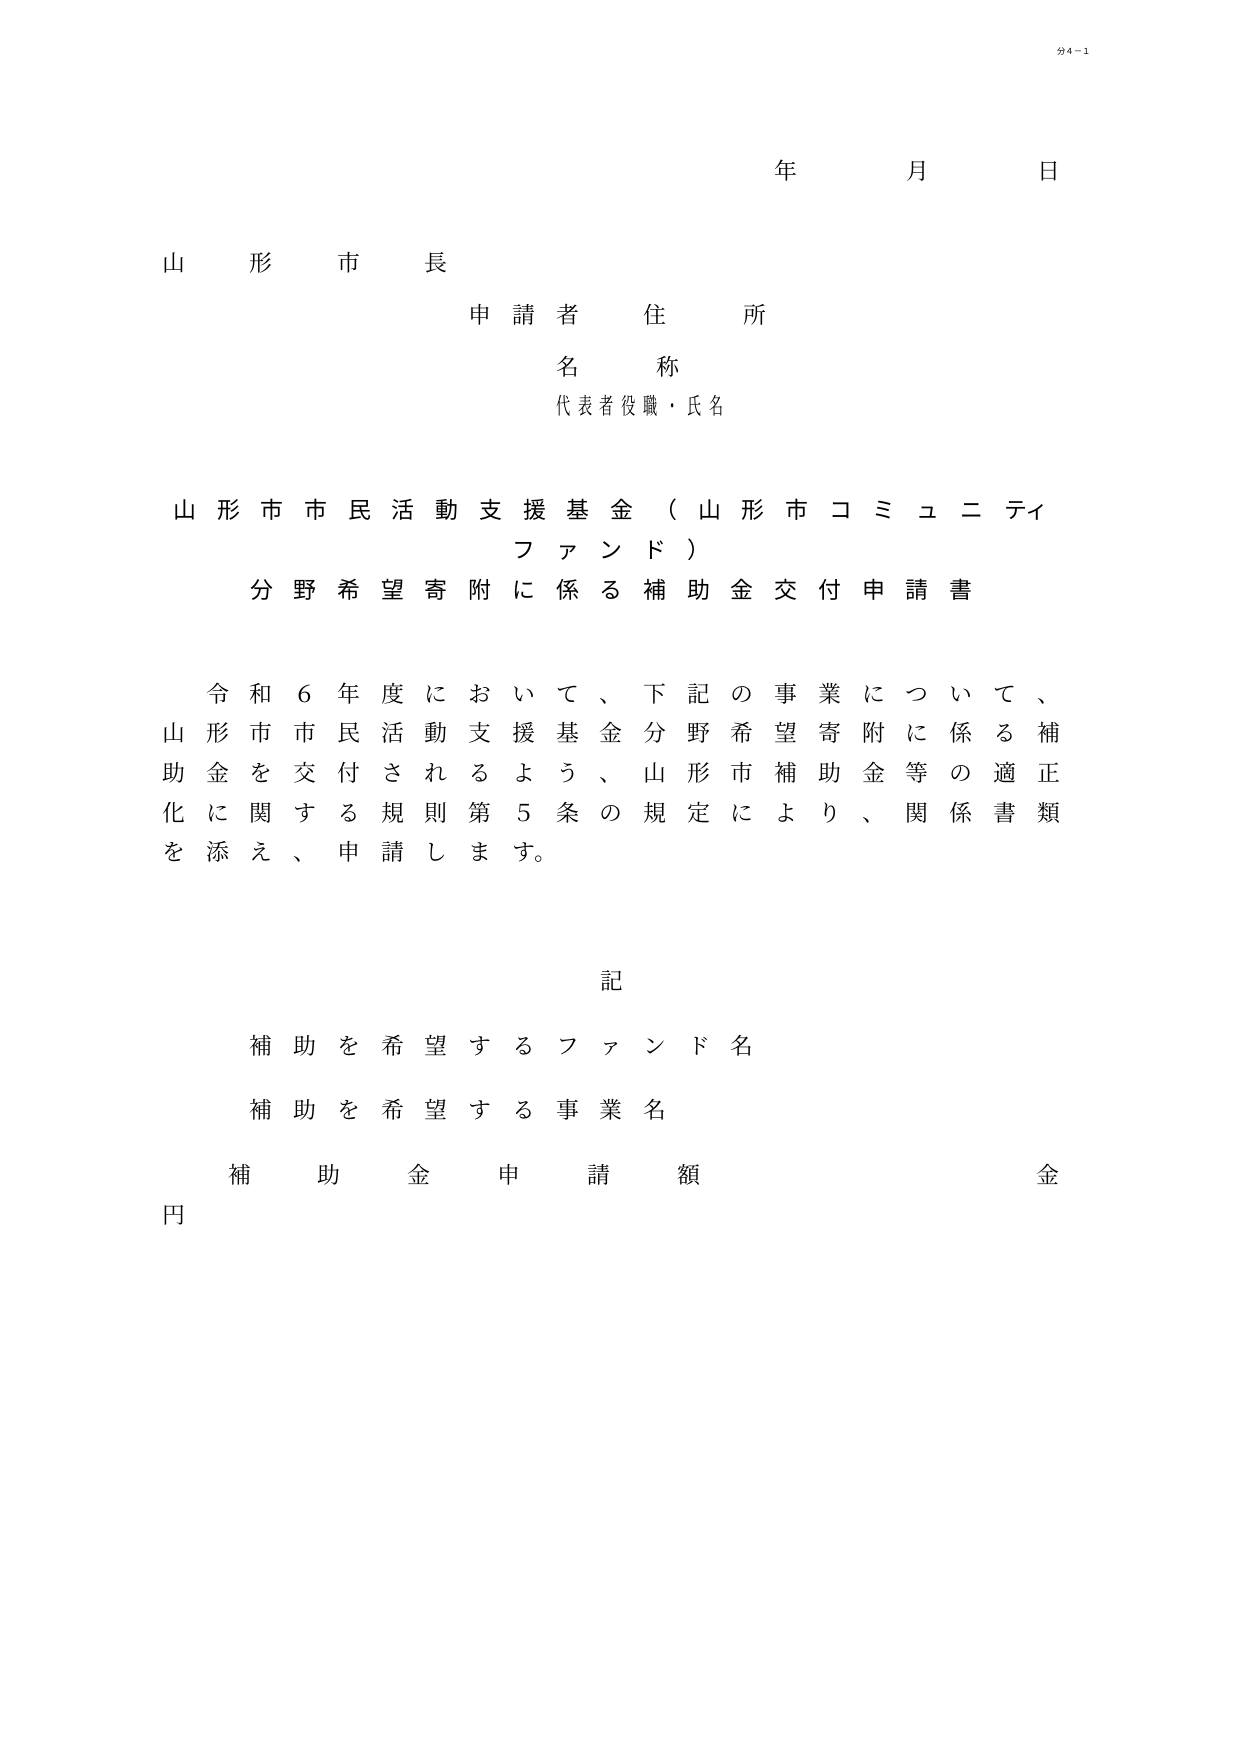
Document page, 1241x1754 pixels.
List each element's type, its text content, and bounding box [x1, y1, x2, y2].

text 代表者役職・氏名 [162, 385, 1052, 425]
text 申請者 住所 [133, 293, 903, 333]
text 補助を希望する事業名 [162, 1089, 1081, 1129]
text 山形市市民活動支援基金（山形市コミュニティファンド） [162, 489, 1081, 568]
text 令和６年度において、下記の事業について、山形市市民活動支援基金分野希望寄附に係る補助金を交付されるよう、山形市補助金等の適正化に関する規則第５条の規定により、関係書類を添え、申請します。 [162, 673, 1081, 871]
text 年 月 日 [162, 150, 1081, 189]
text 補助金申請額 金 円 [162, 1154, 1081, 1233]
text 補助を希望するファンド名 [162, 1025, 1081, 1064]
text 記 [162, 960, 1081, 1000]
text 名称 [133, 346, 903, 385]
text 山 形 市 長 [162, 241, 1081, 281]
text 分野希望寄附に係る補助金交付申請書 [162, 568, 1081, 608]
